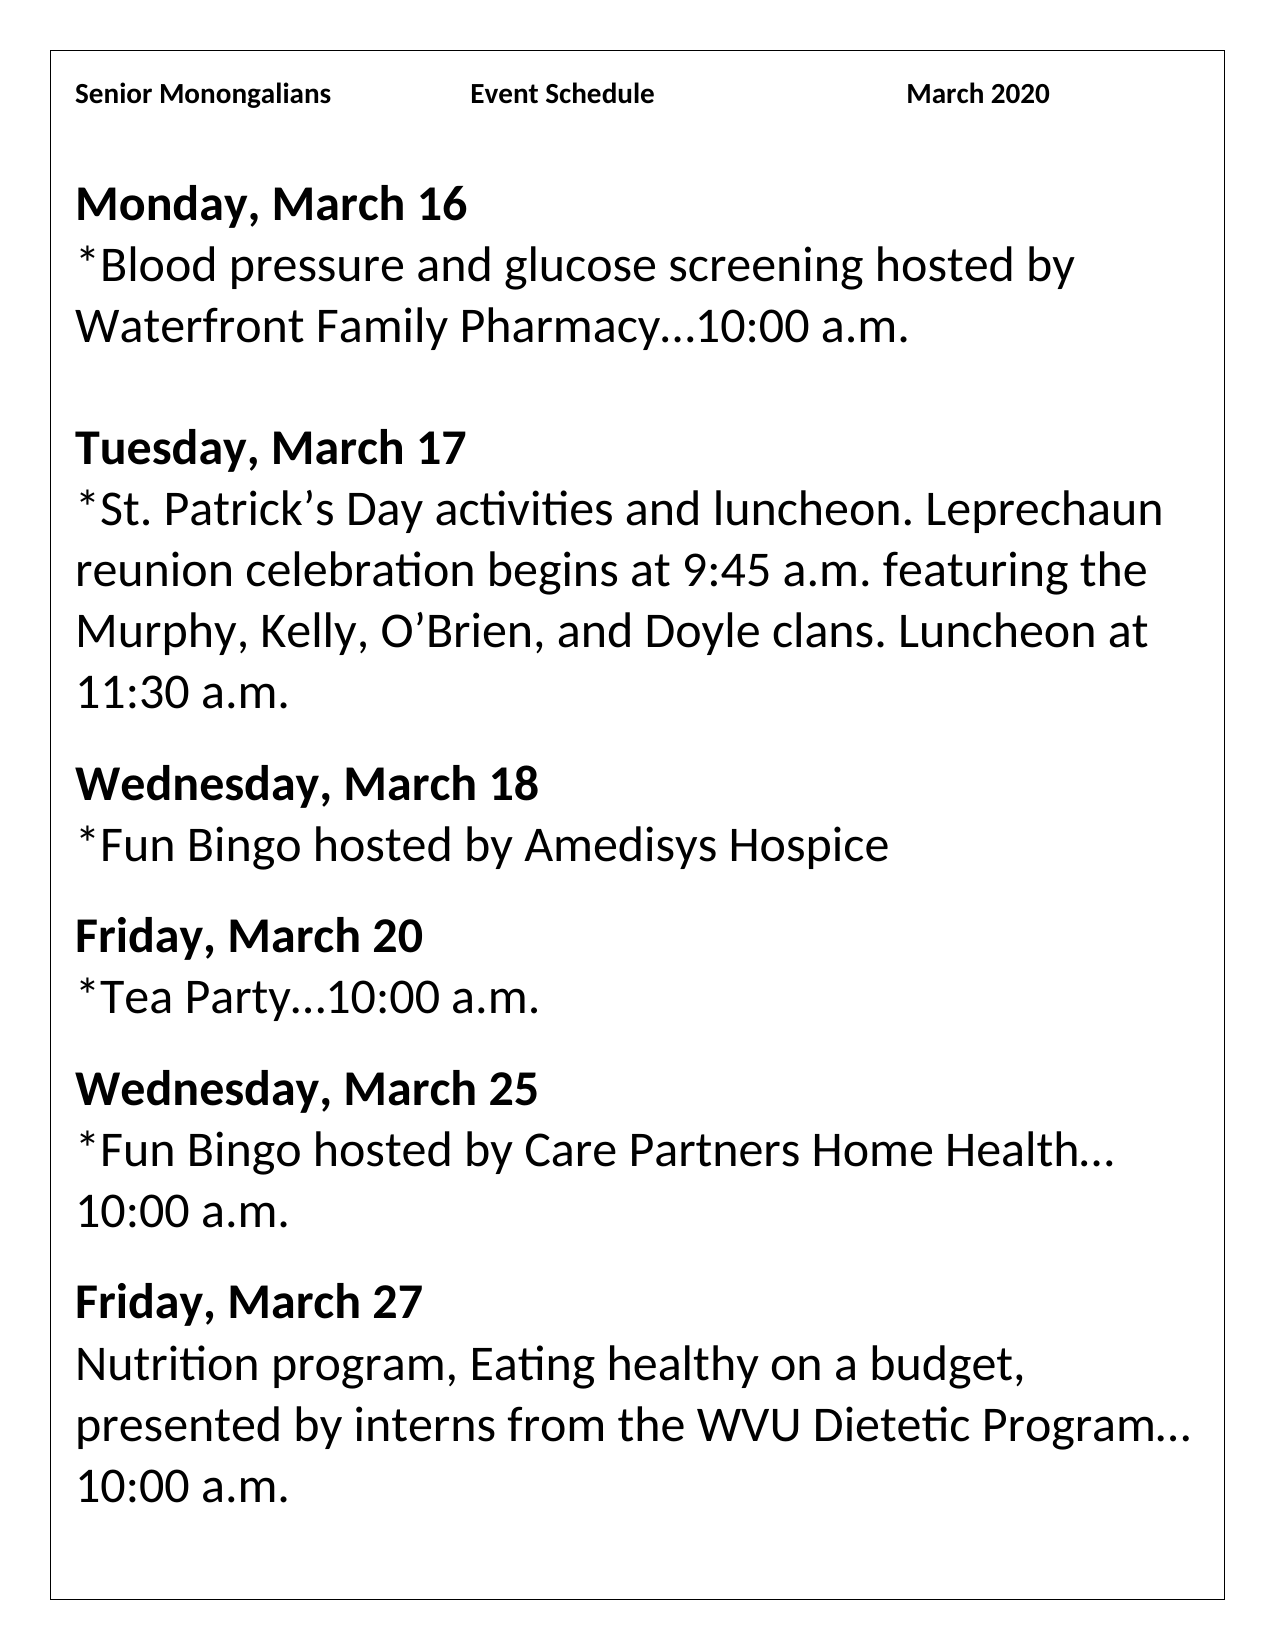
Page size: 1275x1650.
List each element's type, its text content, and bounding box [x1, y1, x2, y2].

text Friday, March 20 [75, 904, 1200, 965]
text Monday, March 16 [75, 172, 1200, 233]
text *Blood pressure and glucose screening hosted by Waterfront Family Pharmacy…10:00 a.m. [75, 233, 1200, 355]
text Friday, March 27 [75, 1270, 1200, 1331]
text Tuesday, March 17 [75, 416, 1200, 477]
text *Tea Party…10:00 a.m. [75, 965, 1200, 1026]
text *Fun Bingo hosted by Care Partners Home Health…10:00 a.m. [75, 1118, 1200, 1240]
text Wednesday, March 25 [75, 1057, 1200, 1118]
text *Fun Bingo hosted by Amedisys Hospice [75, 813, 1200, 874]
text Wednesday, March 18 [75, 752, 1200, 813]
text *St. Patrick’s Day activities and luncheon. Leprechaun reunion celebration begins at 9:45 a.m. featuring the Murphy, Kelly, O’Brien, and Doyle clans. Luncheon at 11:30 a.m. [75, 477, 1200, 721]
text Nutrition program, Eating healthy on a budget, presented by interns from the WVU Dietetic Program…10:00 a.m. [75, 1331, 1200, 1514]
